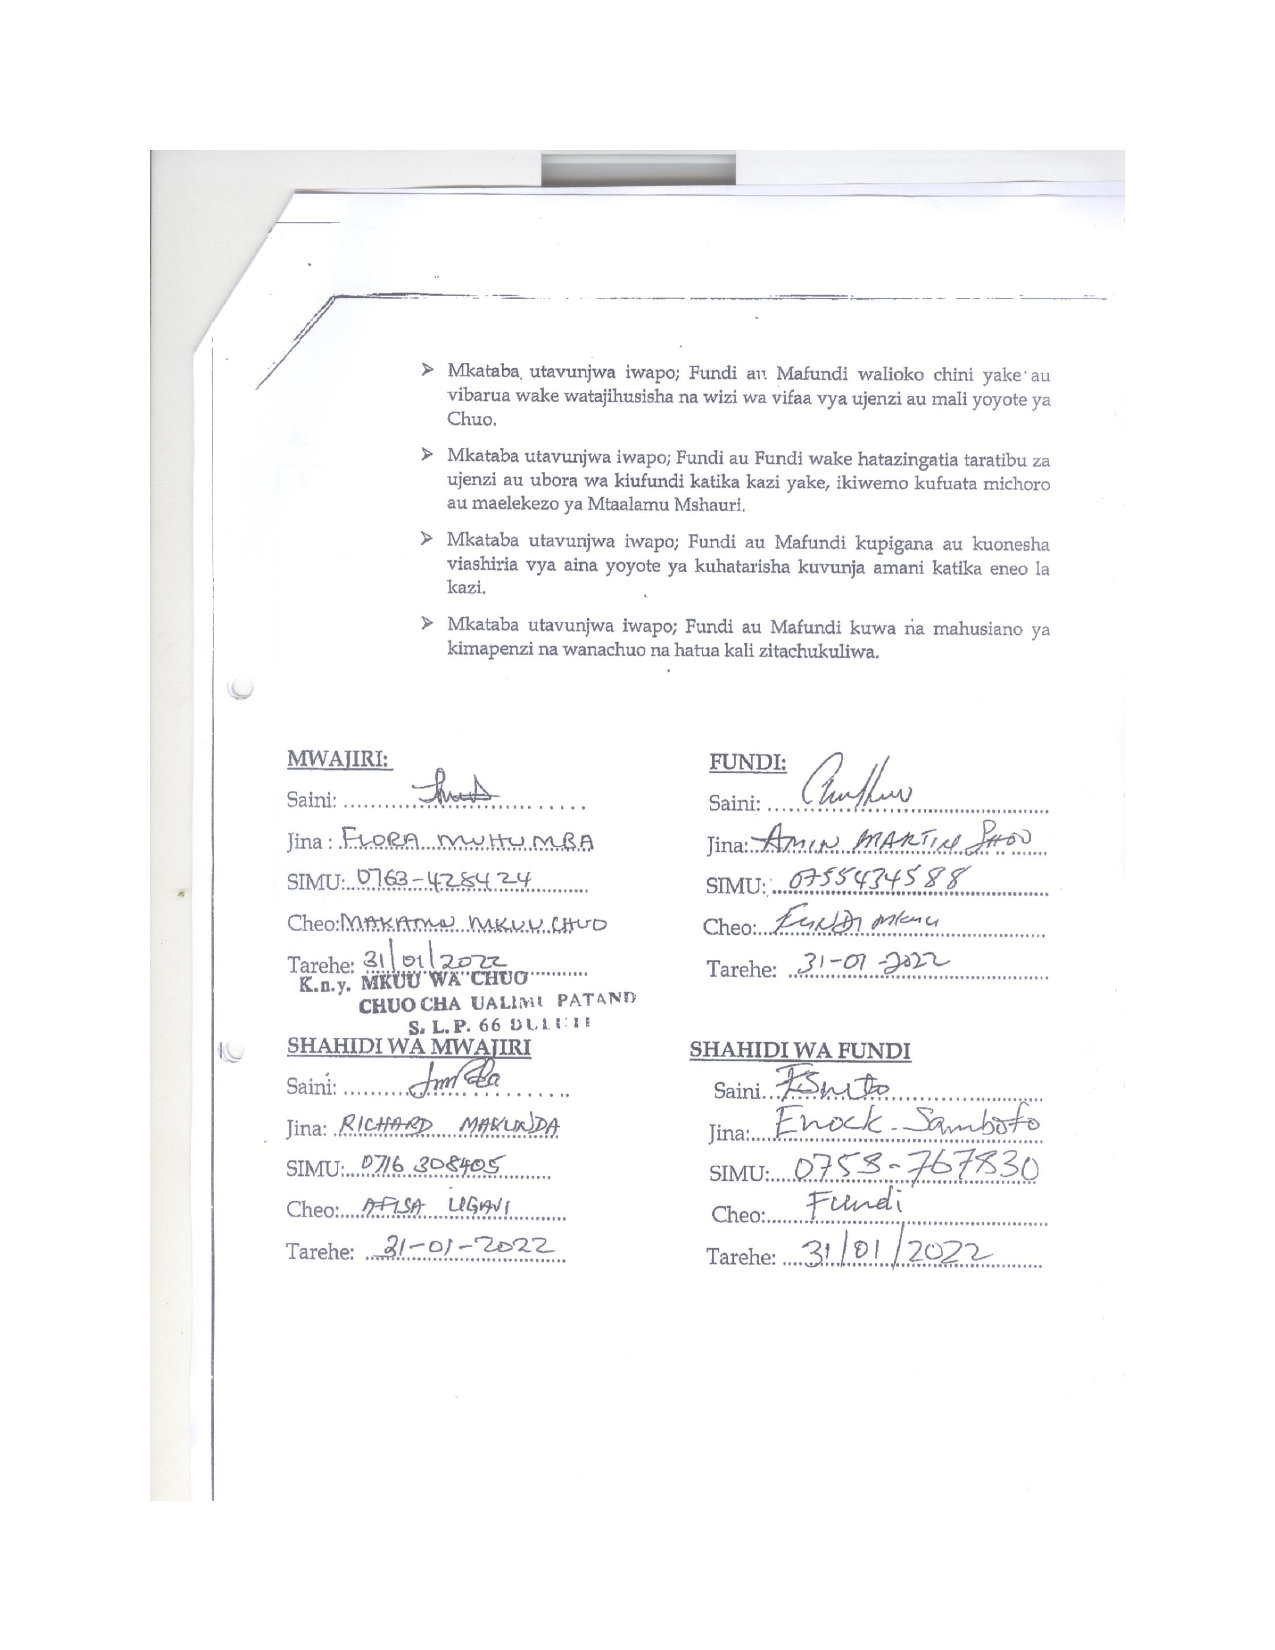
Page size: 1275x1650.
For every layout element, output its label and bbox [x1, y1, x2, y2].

picture [150, 150, 1125, 1501]
